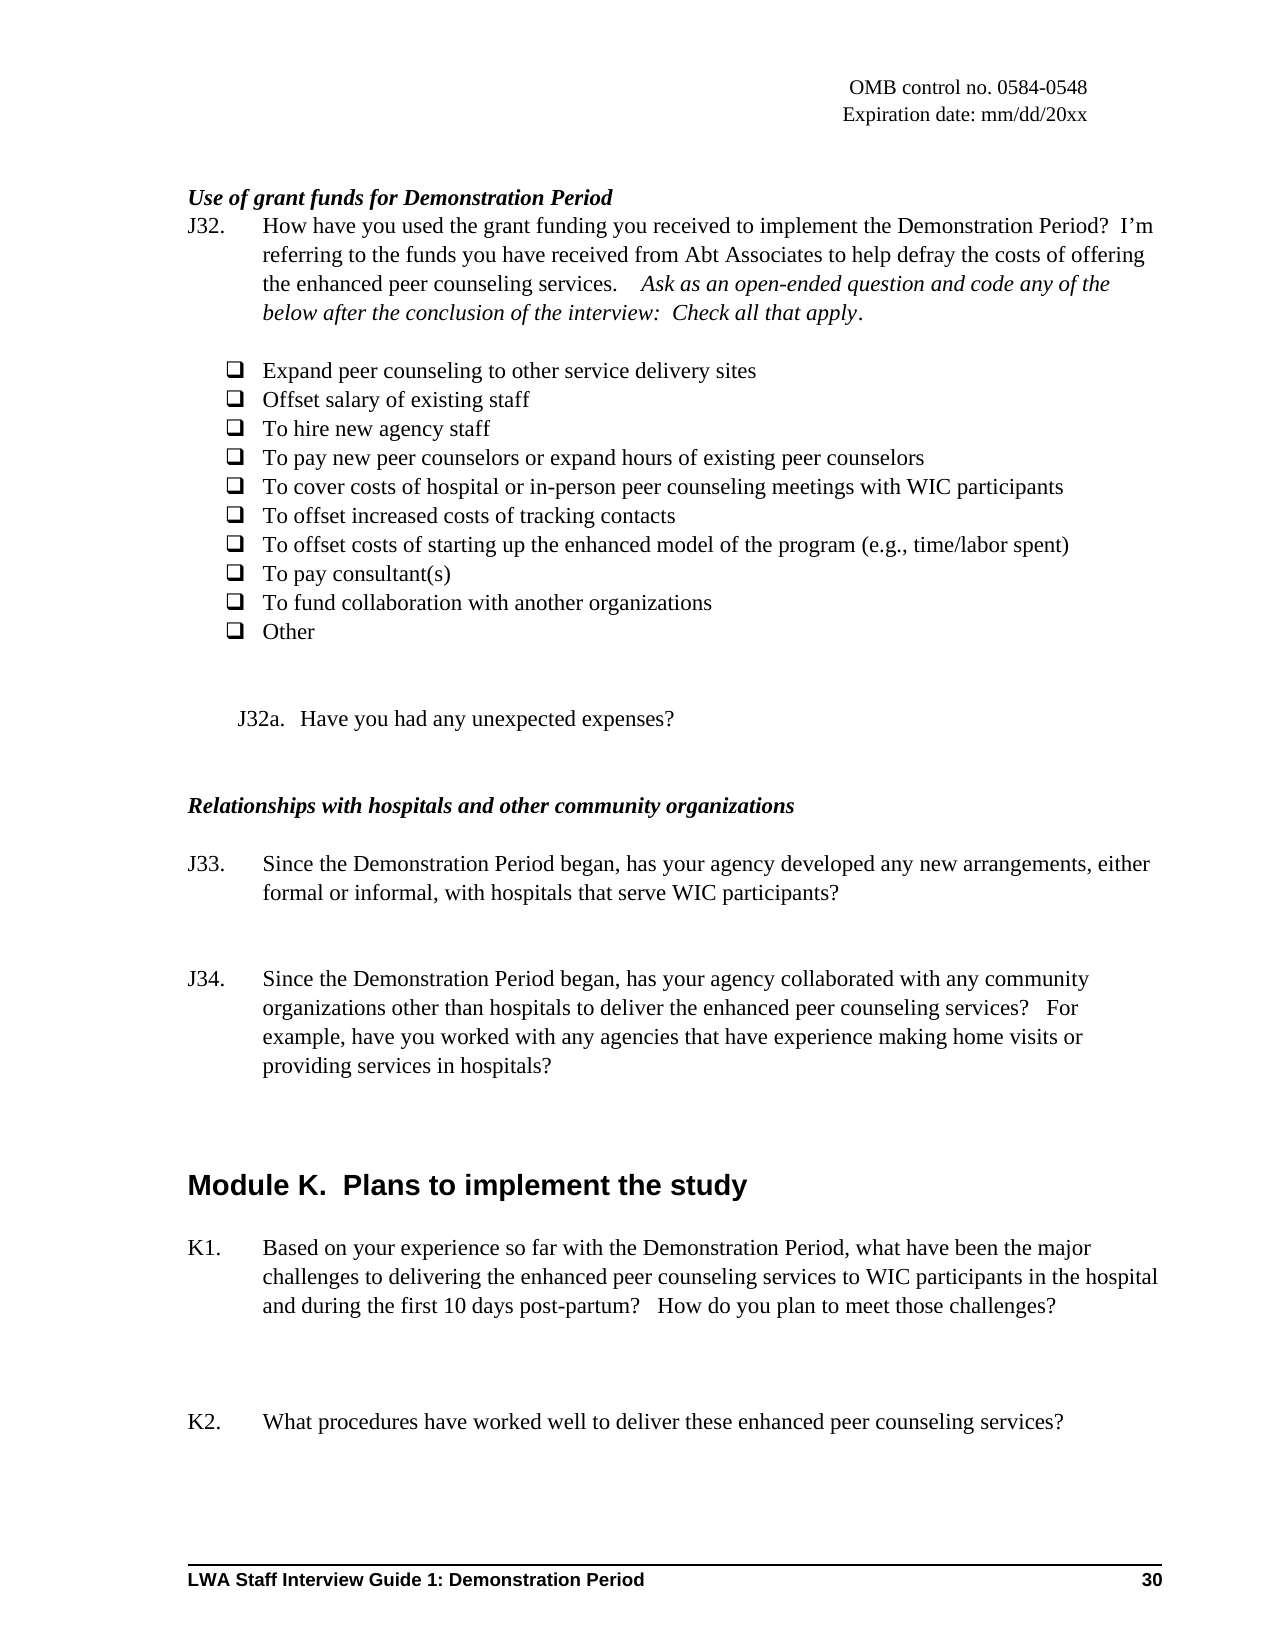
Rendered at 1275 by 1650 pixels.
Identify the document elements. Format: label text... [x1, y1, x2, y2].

list Other [225, 618, 1162, 644]
list To offset costs of starting up the enhanced model of the program (e.g., time/labor spent) [225, 531, 1162, 557]
list To pay new peer counselors or expand hours of existing peer counselors [225, 444, 1162, 471]
list To cover costs of hospital or in-person peer counseling meetings with WIC participants [225, 473, 1162, 499]
list K1. Based on your experience so far with the Demonstration Period, what have been the major challenges to delivering the enhanced peer counseling services to WIC participants in the hospital and during the first 10 days post-partum? How do you plan to meet those challenges? [187, 1234, 1162, 1318]
list J32. How have you used the grant funding you received to implement the Demonstration Period? I’m referring to the funds you have received from Abt Associates to help defray the costs of offering the enhanced peer counseling services. Ask as an open-ended question and code any of the below after the conclusion of the interview: Check all that apply. [187, 212, 1162, 326]
list Expand peer counseling to other service delivery sites [225, 357, 1162, 384]
list To fund collaboration with another organizations [225, 589, 1162, 615]
list Relationships with hospitals and other community organizations [187, 792, 1162, 818]
list Use of grant funds for Demonstration Period [187, 183, 1162, 210]
list . What procedures have worked well to deliver these enhanced peer counseling services? [187, 1408, 1162, 1434]
list To pay consultant(s) [225, 560, 1162, 586]
list J34. Since the Demonstration Period began, has your agency collaborated with any community organizations other than hospitals to deliver the enhanced peer counseling services? For example, have you worked with any agencies that have experience making home visits or providing services in hospitals? [187, 965, 1162, 1079]
list To offset increased costs of tracking contacts [225, 502, 1162, 528]
list To hire new agency staff [225, 415, 1162, 442]
list J33. Since the Demonstration Period began, has your agency developed any new arrangements, either formal or informal, with hospitals that serve WIC participants? [187, 849, 1162, 905]
text Module K. Plans to implement the study [187, 1168, 1162, 1202]
list J32a. Have you had any unexpected expenses? [225, 705, 1162, 731]
list Offset salary of existing staff [225, 386, 1162, 413]
